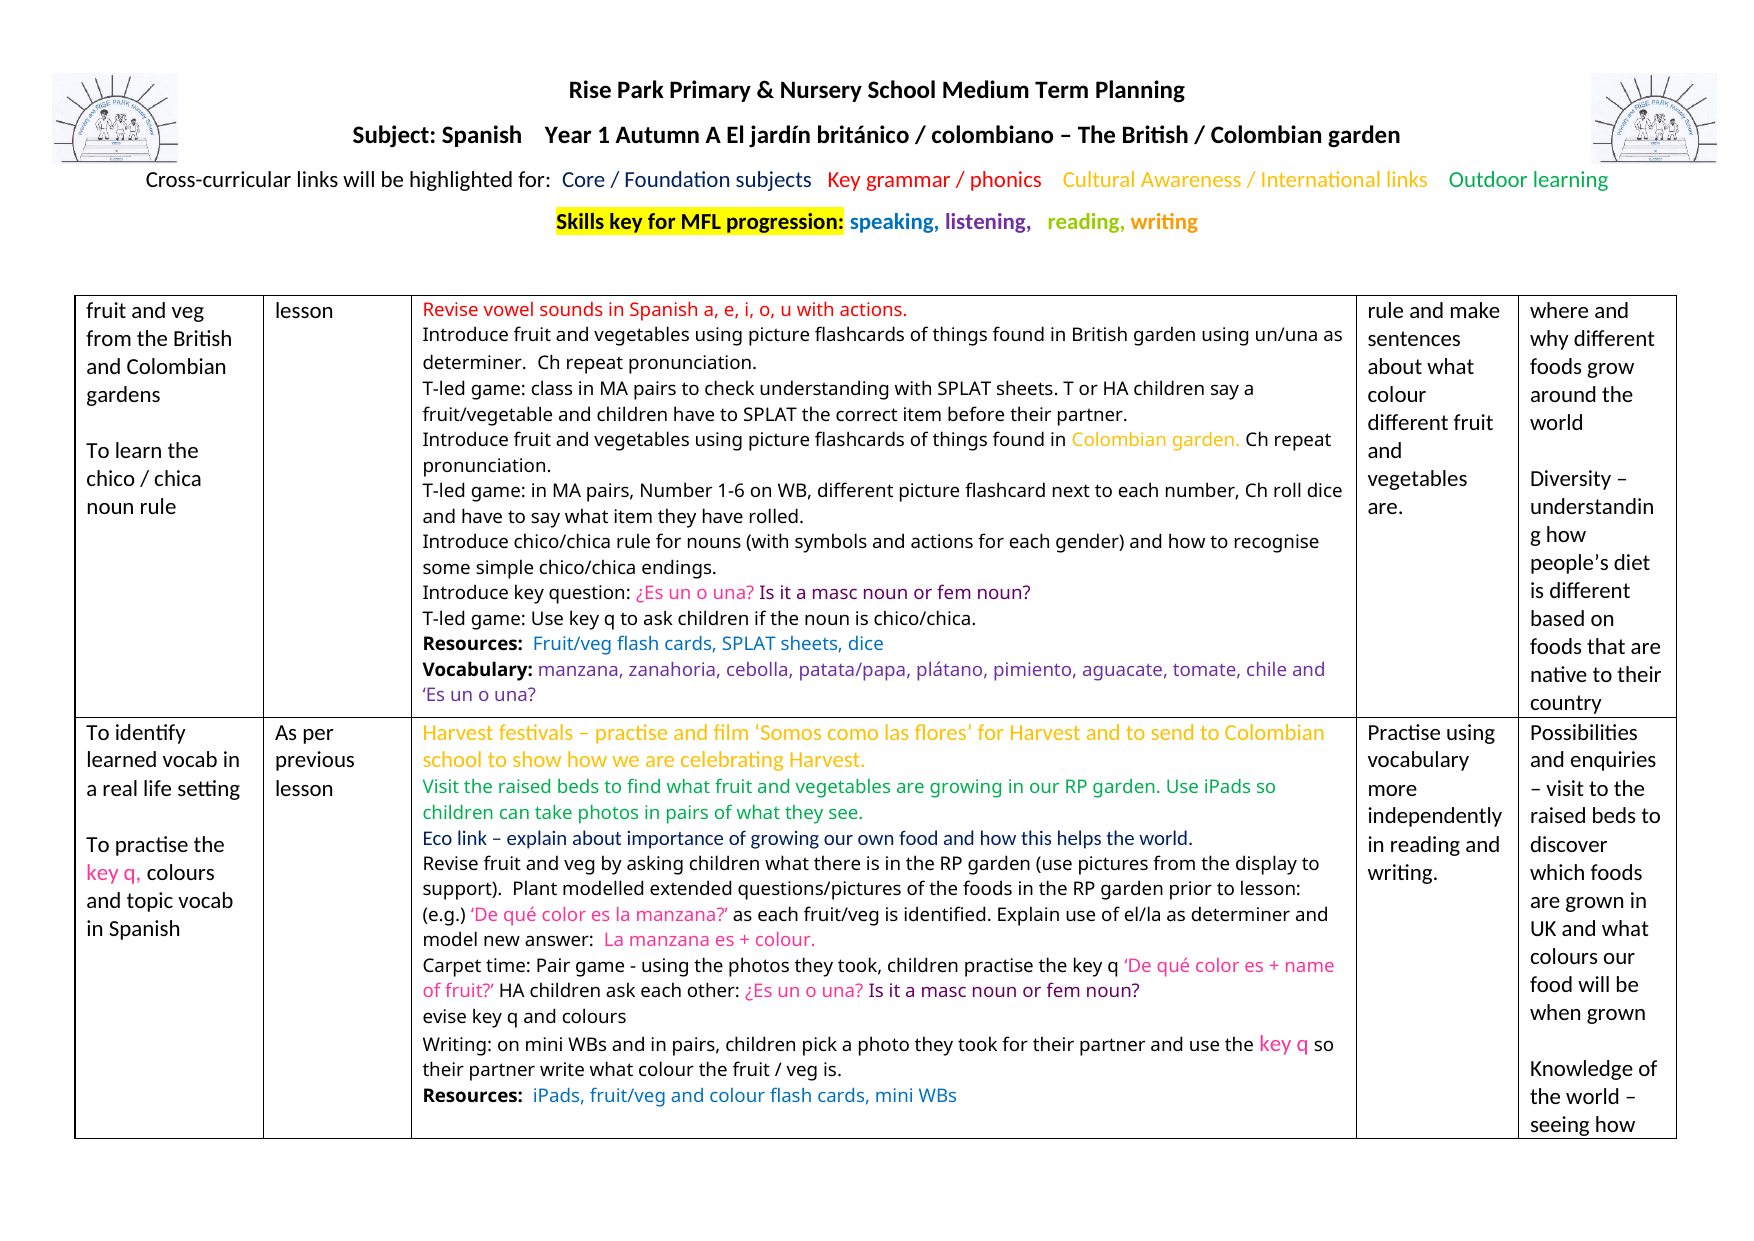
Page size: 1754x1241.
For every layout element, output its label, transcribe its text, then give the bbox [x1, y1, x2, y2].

table_cell Practise using vocabulary more independently in reading and writing. [1357, 718, 1518, 1138]
picture [1591, 73, 1718, 164]
picture [52, 73, 179, 164]
table_cell Practise chico/chica rule and make sentences about what colour different fruit and vegetables are. [1357, 296, 1518, 717]
table_cell As per previous lesson [264, 718, 411, 1138]
table_cell To identify learned vocab in a real life setting To practise the key q, colours and topic vocab in Spanish [76, 718, 263, 1138]
table_cell To correctly say and remember fruit and veg from the British and Colombian gardens To learn the chico / chica noun rule [76, 296, 263, 717]
table_cell As per previous lesson [264, 296, 411, 717]
